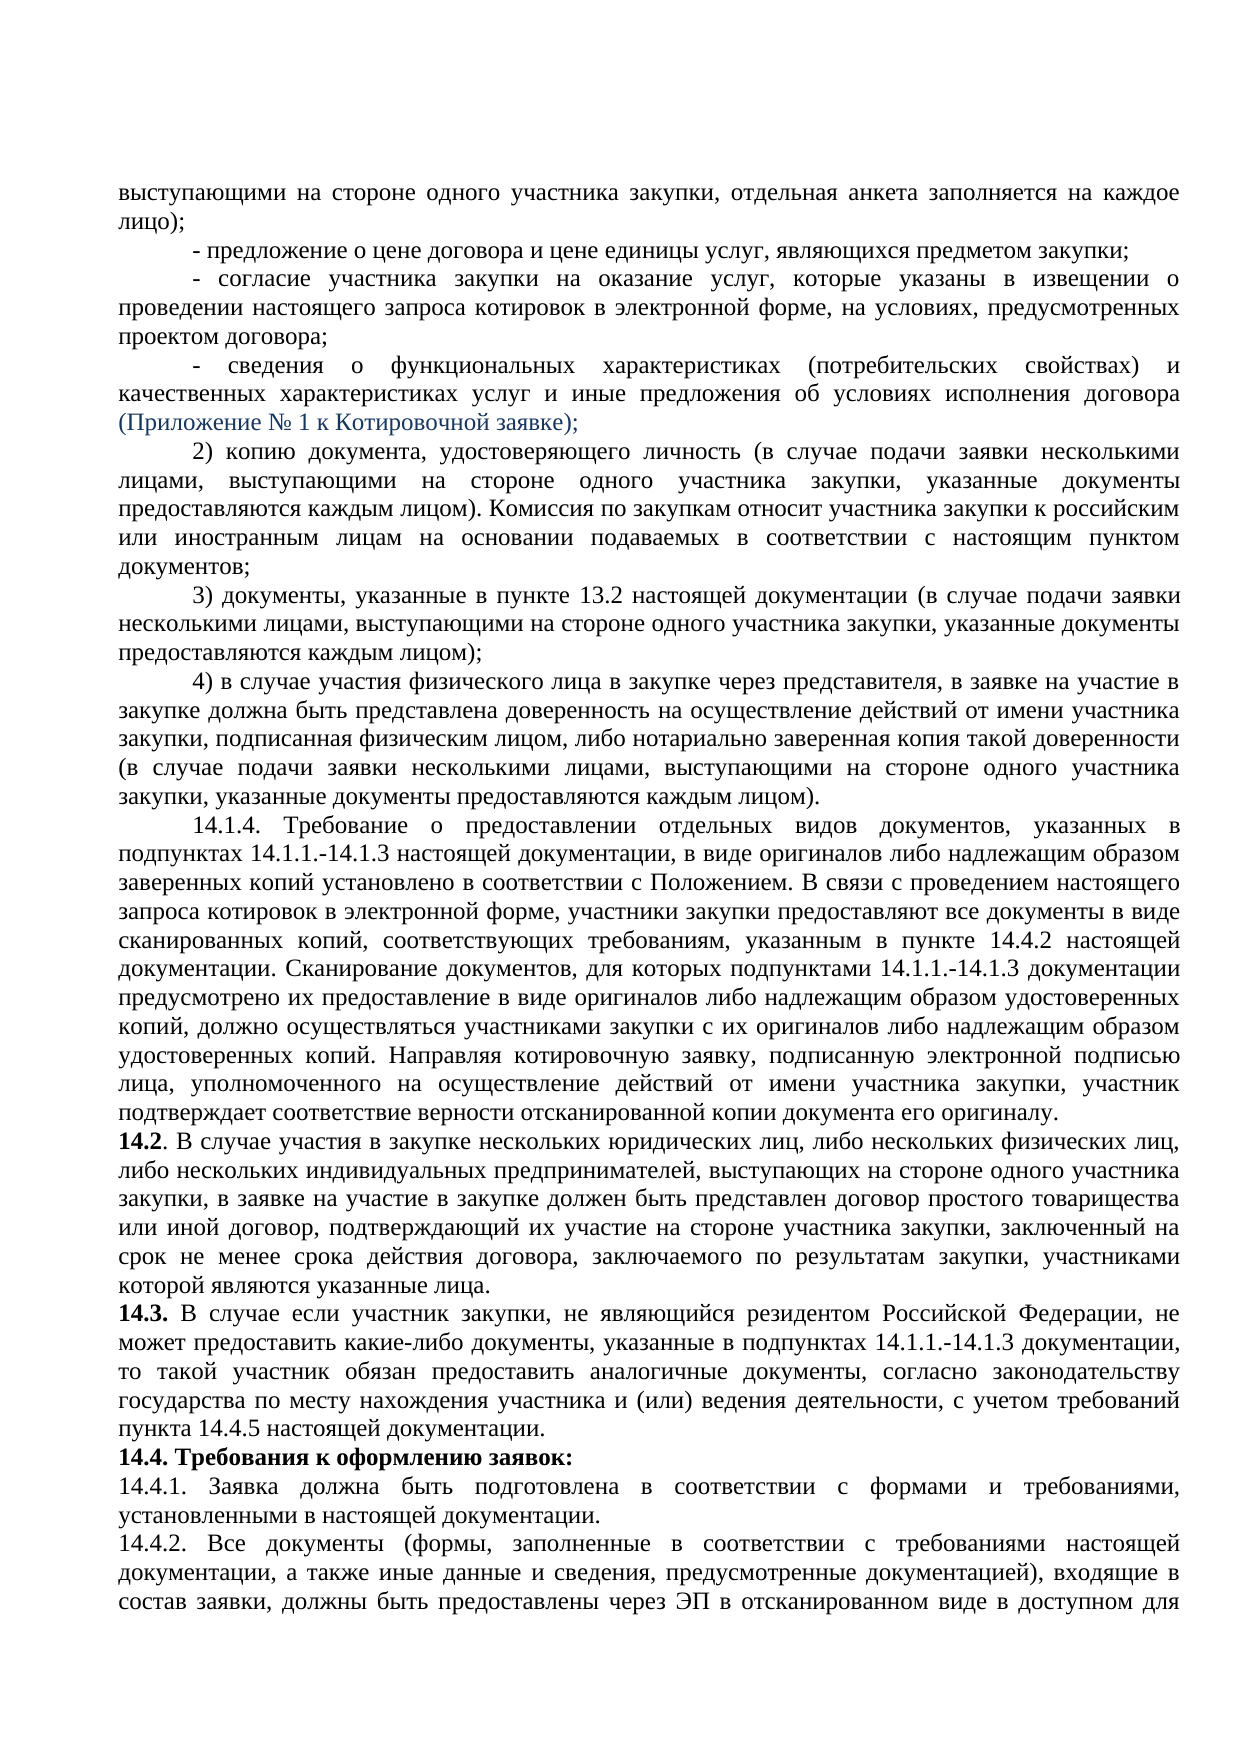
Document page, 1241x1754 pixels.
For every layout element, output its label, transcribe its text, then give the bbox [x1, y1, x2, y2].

text 14.4. Требования к оформлению заявок: [118, 1442, 1181, 1471]
text 14.1.4. Требование о предоставлении отдельных видов документов, указанных в подпунктах 14.1.1.-14.1.3 настоящей документации, в виде оригиналов либо надлежащим образом заверенных копий установлено в соответствии с Положением. В связи с проведением настоящего запроса котировок в электронной форме, участники закупки предоставляют все документы в виде сканированных копий, соответствующих требованиям, указанным в пункте 14.4.2 настоящей документации. Сканирование документов, для которых подпунктами 14.1.1.-14.1.3 документации предусмотрено их предоставление в виде оригиналов либо надлежащим образом удостоверенных копий, должно осуществляться участниками закупки с их оригиналов либо надлежащим образом удостоверенных копий. Направляя котировочную заявку, подписанную электронной подписью лица, уполномоченного на осуществление действий от имени участника закупки, участник подтверждает соответствие верности отсканированной копии документа его оригиналу. [118, 810, 1181, 1126]
text 4) в случае участия физического лица в закупке через представителя, в заявке на участие в закупке должна быть представлена доверенность на осуществление действий от имени участника закупки, подписанная физическим лицом, либо нотариально заверенная копия такой доверенности (в случае подачи заявки несколькими лицами, выступающими на стороне одного участника закупки, указанные документы предоставляются каждым лицом). [118, 666, 1181, 810]
text 3) документы, указанные в пункте 13.2 настоящей документации (в случае подачи заявки несколькими лицами, выступающими на стороне одного участника закупки, указанные документы предоставляются каждым лицом); [118, 580, 1181, 666]
text - согласие участника закупки на оказание услуг, которые указаны в извещении о проведении настоящего запроса котировок в электронной форме, на условиях, предусмотренных проектом договора; [118, 263, 1181, 350]
text 14.4.1. Заявка должна быть подготовлена в соответствии с формами и требованиями, установленными в настоящей документации. [118, 1471, 1181, 1528]
text - сведения о функциональных характеристиках (потребительских свойствах) и качественных характеристиках услуг и иные предложения об условиях исполнения договора (Приложение № 1 к Котировочной заявке); [118, 350, 1181, 436]
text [118, 1528, 1181, 1615]
text 14.2. В случае участия в закупке нескольких юридических лиц, либо нескольких физических лиц, либо нескольких индивидуальных предпринимателей, выступающих на стороне одного участника закупки, в заявке на участие в закупке должен быть представлен договор простого товарищества или иной договор, подтверждающий их участие на стороне участника закупки, заключенный на срок не менее срока действия договора, заключаемого по результатам закупки, участниками которой являются указанные лица. [118, 1126, 1181, 1298]
text - предложение о цене договора и цене единицы услуг, являющихся предметом закупки; [118, 235, 1181, 263]
text 14.3. В случае если участник закупки, не являющийся резидентом Российской Федерации, не может предоставить какие-либо документы, указанные в подпунктах 14.1.1.-14.1.3 документации, то такой участник обязан предоставить аналогичные документы, согласно законодательству государства по месту нахождения участника и (или) ведения деятельности, с учетом требований пункта 14.4.5 настоящей документации. [118, 1298, 1181, 1442]
text 2) копию документа, удостоверяющего личность (в случае подачи заявки несколькими лицами, выступающими на стороне одного участника закупки, указанные документы предоставляются каждым лицом). Комиссия по закупкам относит участника закупки к российским или иностранным лицам на основании подаваемых в соответствии с настоящим пунктом документов; [118, 436, 1181, 580]
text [118, 177, 1181, 235]
